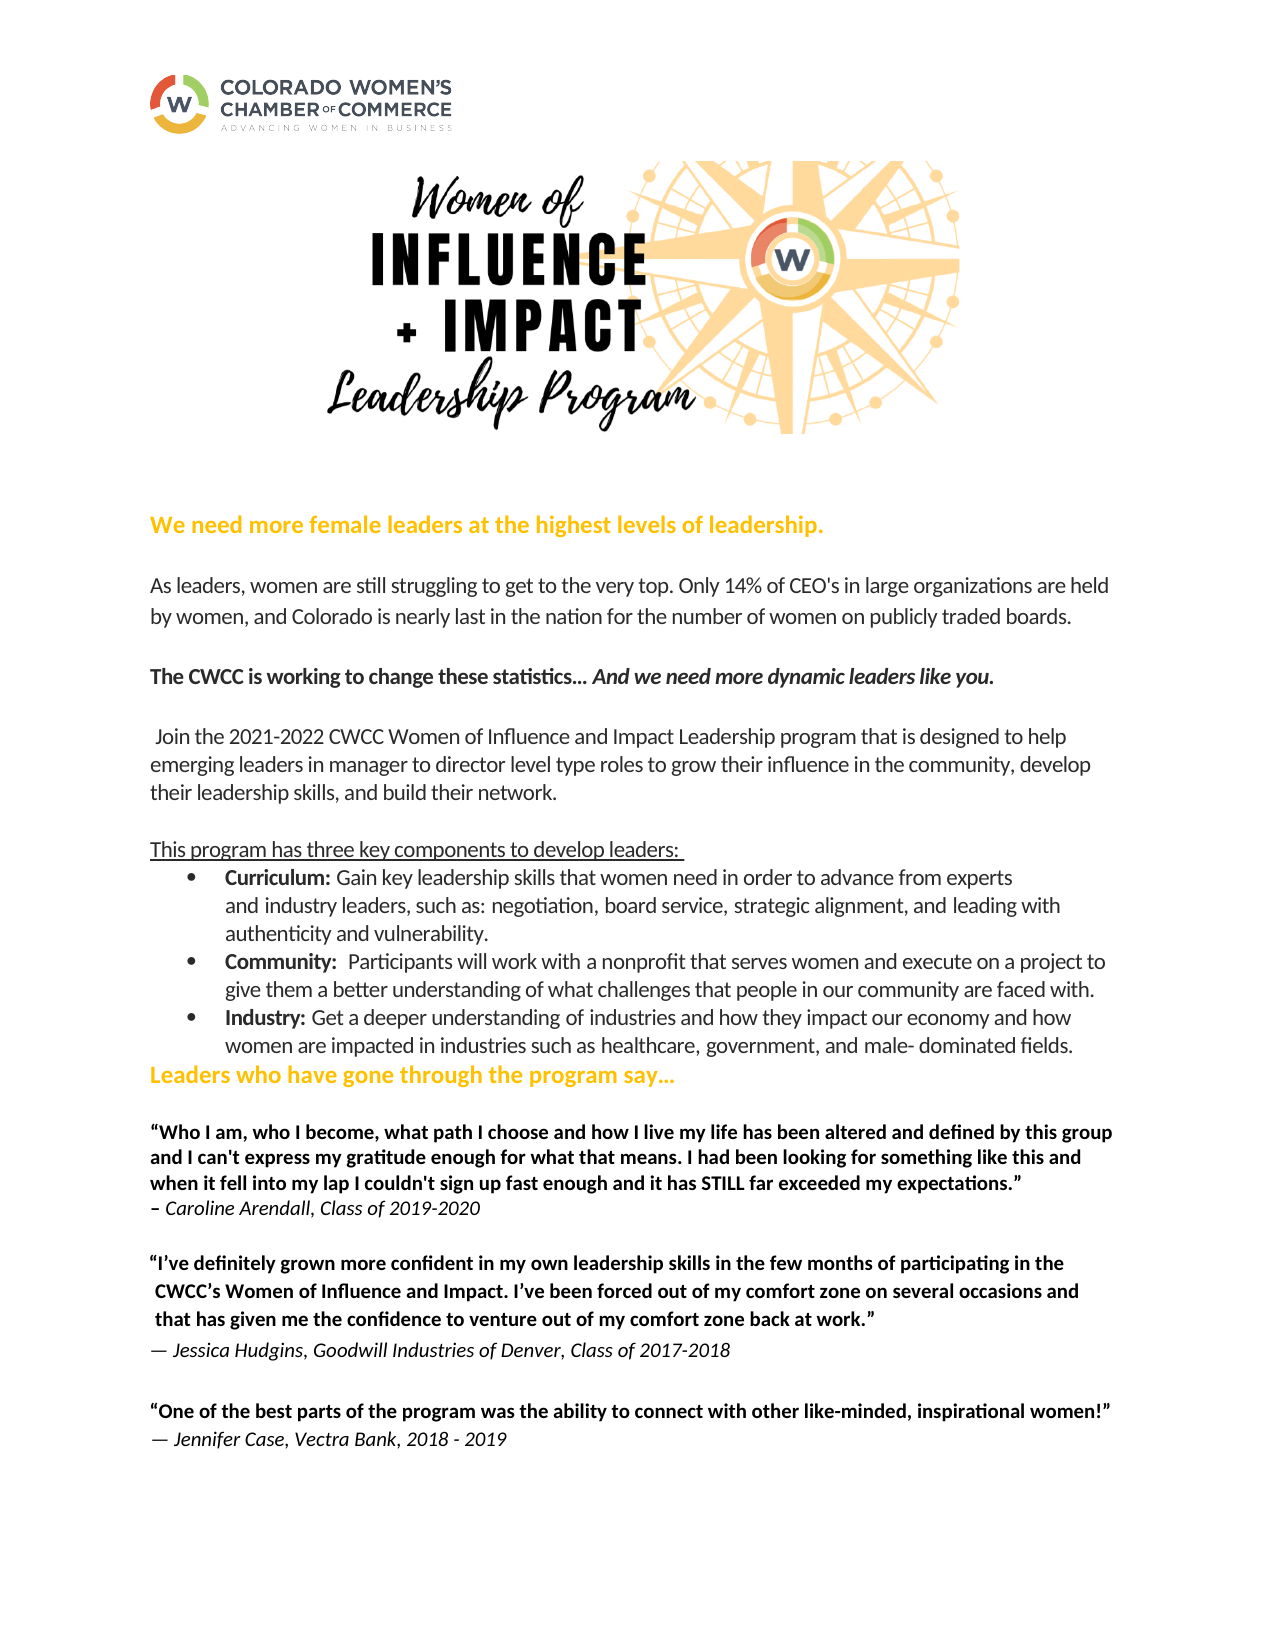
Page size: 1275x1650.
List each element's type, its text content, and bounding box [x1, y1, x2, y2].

picture [315, 161, 960, 434]
text This program has three key components to develop leaders: [150, 835, 1125, 863]
text Leaders who have gone through the program say… [150, 1059, 1125, 1090]
text “Who I am, who I become, what path I choose and how I live my life has been altered and defined by this group and I can't express my gratitude enough for what that means. I had been looking for something like this and when it fell into my lap I couldn't sign up fast enough and it has STILL far exceeded my expectations.” – Caroline Arendall, Class of 2019-2020 [150, 1119, 1125, 1221]
list Community: Participants will work with a nonprofit that serves women and execute on a project to give them a better understanding of what challenges that people in our community are faced with. [187, 947, 1125, 1003]
text We need more female leaders at the highest levels of leadership. [150, 509, 1125, 539]
text “One of the best parts of the program was the ability to connect with other like-minded, inspirational women!” — Jennifer Case, Vectra Bank, 2018 - 2019 [149, 1398, 1125, 1452]
text The CWCC is working to change these statistics… And we need more dynamic leaders like you. [150, 662, 1125, 690]
text Join the 2021-2022 CWCC Women of Influence and Impact Leadership program that is designed to help emerging leaders in manager to director level type roles to grow their influence in the community, develop their leadership skills, and build their network. [150, 722, 1125, 806]
text — Jessica Hudgins, Goodwill Industries of Denver, Class of 2017-2018 [149, 1337, 1125, 1363]
text As leaders, women are still struggling to get to the very top. Only 14% of CEO's in large organizations are held by women, and Colorado is nearly last in the nation for the number of women on publicly traded boards. [150, 572, 1125, 630]
text “I’ve definitely grown more confident in my own leadership skills in the few months of participating in the CWCC’s Women of Influence and Impact. I’ve been forced out of my comfort zone on several occasions and that has given me the confidence to venture out of my comfort zone back at work.” [148, 1250, 1097, 1331]
list Curriculum: Gain key leadership skills that women need in order to advance from experts and industry leaders, such as: negotiation, board service, strategic alignment, and leading with authenticity and vulnerability. [187, 863, 1125, 947]
list Industry: Get a deeper understanding of industries and how they impact our economy and how women are impacted in industries such as healthcare, government, and male- dominated fields. [187, 1003, 1125, 1059]
picture [150, 75, 452, 134]
